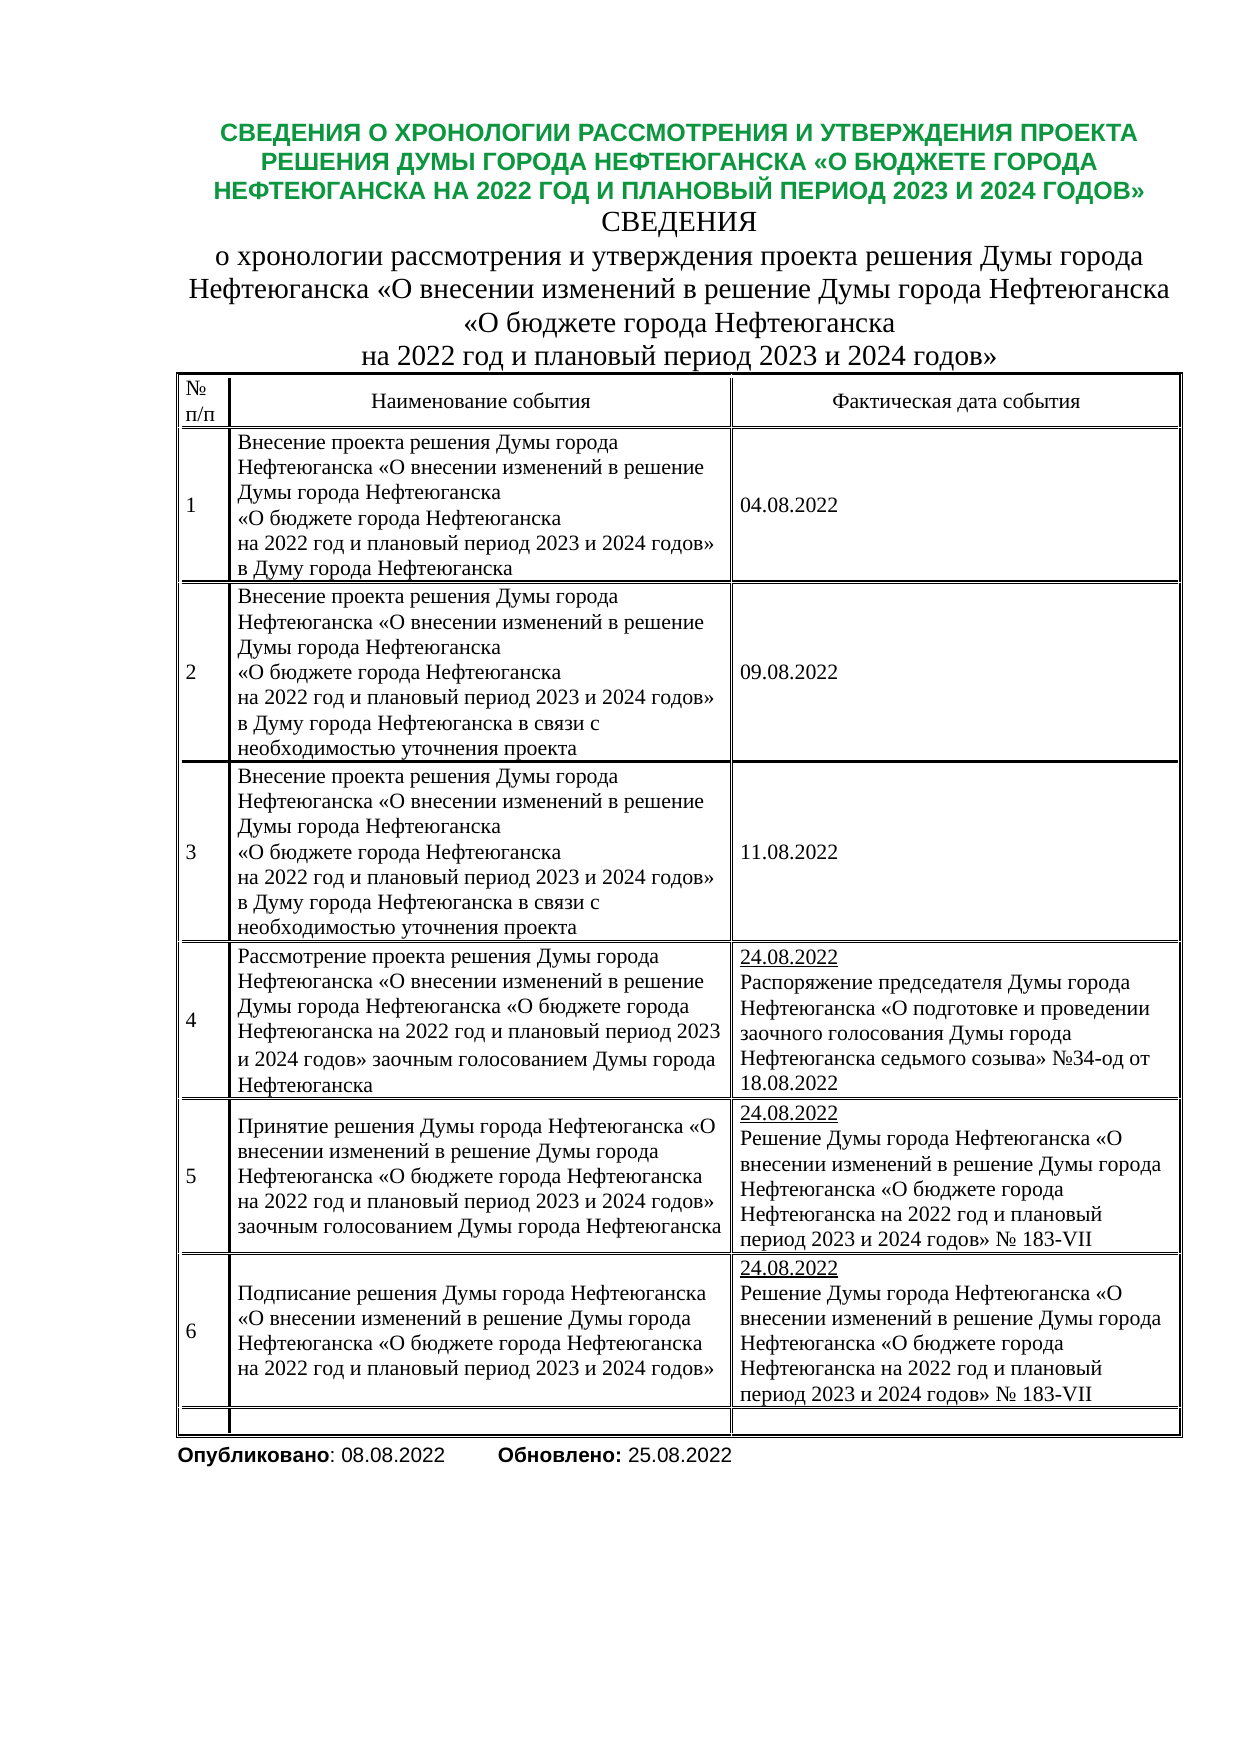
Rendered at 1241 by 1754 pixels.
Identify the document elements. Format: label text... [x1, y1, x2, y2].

table_header Фактическая дата события [732, 375, 1179, 426]
table_cell 2 [179, 580, 228, 760]
table_cell 1 [178, 426, 229, 580]
table_cell Внесение проекта решения Думы города Нефтеюганска «О внесении изменений в решение Думы города Нефтеюганска «О бюджете города Нефтеюганска на 2022 год и плановый период 2023 и 2024 годов» в Думу города Нефтеюганска в связи с необходимостью уточнения проекта [231, 763, 730, 939]
table_cell [178, 1406, 229, 1434]
table_cell Внесение проекта решения Думы города Нефтеюганска «О внесении изменений в решение Думы города Нефтеюганска «О бюджете города Нефтеюганска на 2022 год и плановый период 2023 и 2024 годов» в Думу города Нефтеюганска [231, 429, 730, 580]
table_cell Принятие решения Думы города Нефтеюганска «О внесении изменений в решение Думы города Нефтеюганска «О бюджете города Нефтеюганска на 2022 год и плановый период 2023 и 2024 годов» заочным голосованием Думы города Нефтеюганска [231, 1100, 730, 1251]
text Опубликовано: 08.08.2022 Обновлено: 25.08.2022 [177, 1438, 1181, 1467]
table_cell 24.08.2022 Распоряжение председателя Думы города Нефтеюганска «О подготовке и проведении заочного голосования Думы города Нефтеюганска седьмого созыва» №34-од от 18.08.2022 [733, 940, 1180, 1097]
text СВЕДЕНИЯ [177, 204, 1181, 238]
table_cell 4 [179, 940, 228, 1097]
table_cell 5 [178, 1097, 229, 1251]
table_cell 24.08.2022 Решение Думы города Нефтеюганска «О внесении изменений в решение Думы города Нефтеюганска «О бюджете города Нефтеюганска на 2022 год и плановый период 2023 и 2024 годов» № 183-VII [733, 1251, 1180, 1406]
table_header № п/п [179, 375, 229, 426]
table_header Наименование события [229, 375, 732, 426]
text СВЕДЕНИЯ О ХРОНОЛОГИИ РАССМОТРЕНИЯ И УТВЕРЖДЕНИЯ ПРОЕКТА решения Думы города Нефтеюганска «О бюджете города Нефтеюганска на 2022 год и плановый период 2023 и 2024 годов» [177, 118, 1181, 204]
table_cell 24.08.2022 Решение Думы города Нефтеюганска «О внесении изменений в решение Думы города Нефтеюганска «О бюджете города Нефтеюганска на 2022 год и плановый период 2023 и 2024 годов» № 183-VII [732, 1097, 1181, 1251]
text о хронологии рассмотрения и утверждения проекта решения Думы города Нефтеюганска «О внесении изменений в решение Думы города Нефтеюганска «О бюджете города Нефтеюганска [177, 238, 1181, 338]
table_cell 09.08.2022 [733, 580, 1180, 760]
table_cell Подписание решения Думы города Нефтеюганска «О внесении изменений в решение Думы города Нефтеюганска «О бюджете города Нефтеюганска на 2022 год и плановый период 2023 и 2024 годов» [231, 1255, 730, 1406]
table_cell Рассмотрение проекта решения Думы города Нефтеюганска «О внесении изменений в решение Думы города Нефтеюганска «О бюджете города Нефтеюганска на 2022 год и плановый период 2023 и 2024 годов» заочным голосованием Думы города Нефтеюганска [231, 943, 730, 1097]
table_cell 6 [179, 1251, 228, 1406]
table_cell [229, 1409, 732, 1434]
table_cell 04.08.2022 [732, 426, 1181, 580]
table_cell Внесение проекта решения Думы города Нефтеюганска «О внесении изменений в решение Думы города Нефтеюганска «О бюджете города Нефтеюганска на 2022 год и плановый период 2023 и 2024 годов» в Думу города Нефтеюганска в связи с необходимостью уточнения проекта [231, 584, 730, 760]
table_cell 3 [179, 760, 228, 939]
table_cell 11.08.2022 [733, 760, 1179, 939]
text на 2022 год и плановый период 2023 и 2024 годов» [177, 338, 1181, 372]
table_cell [732, 1406, 1181, 1434]
